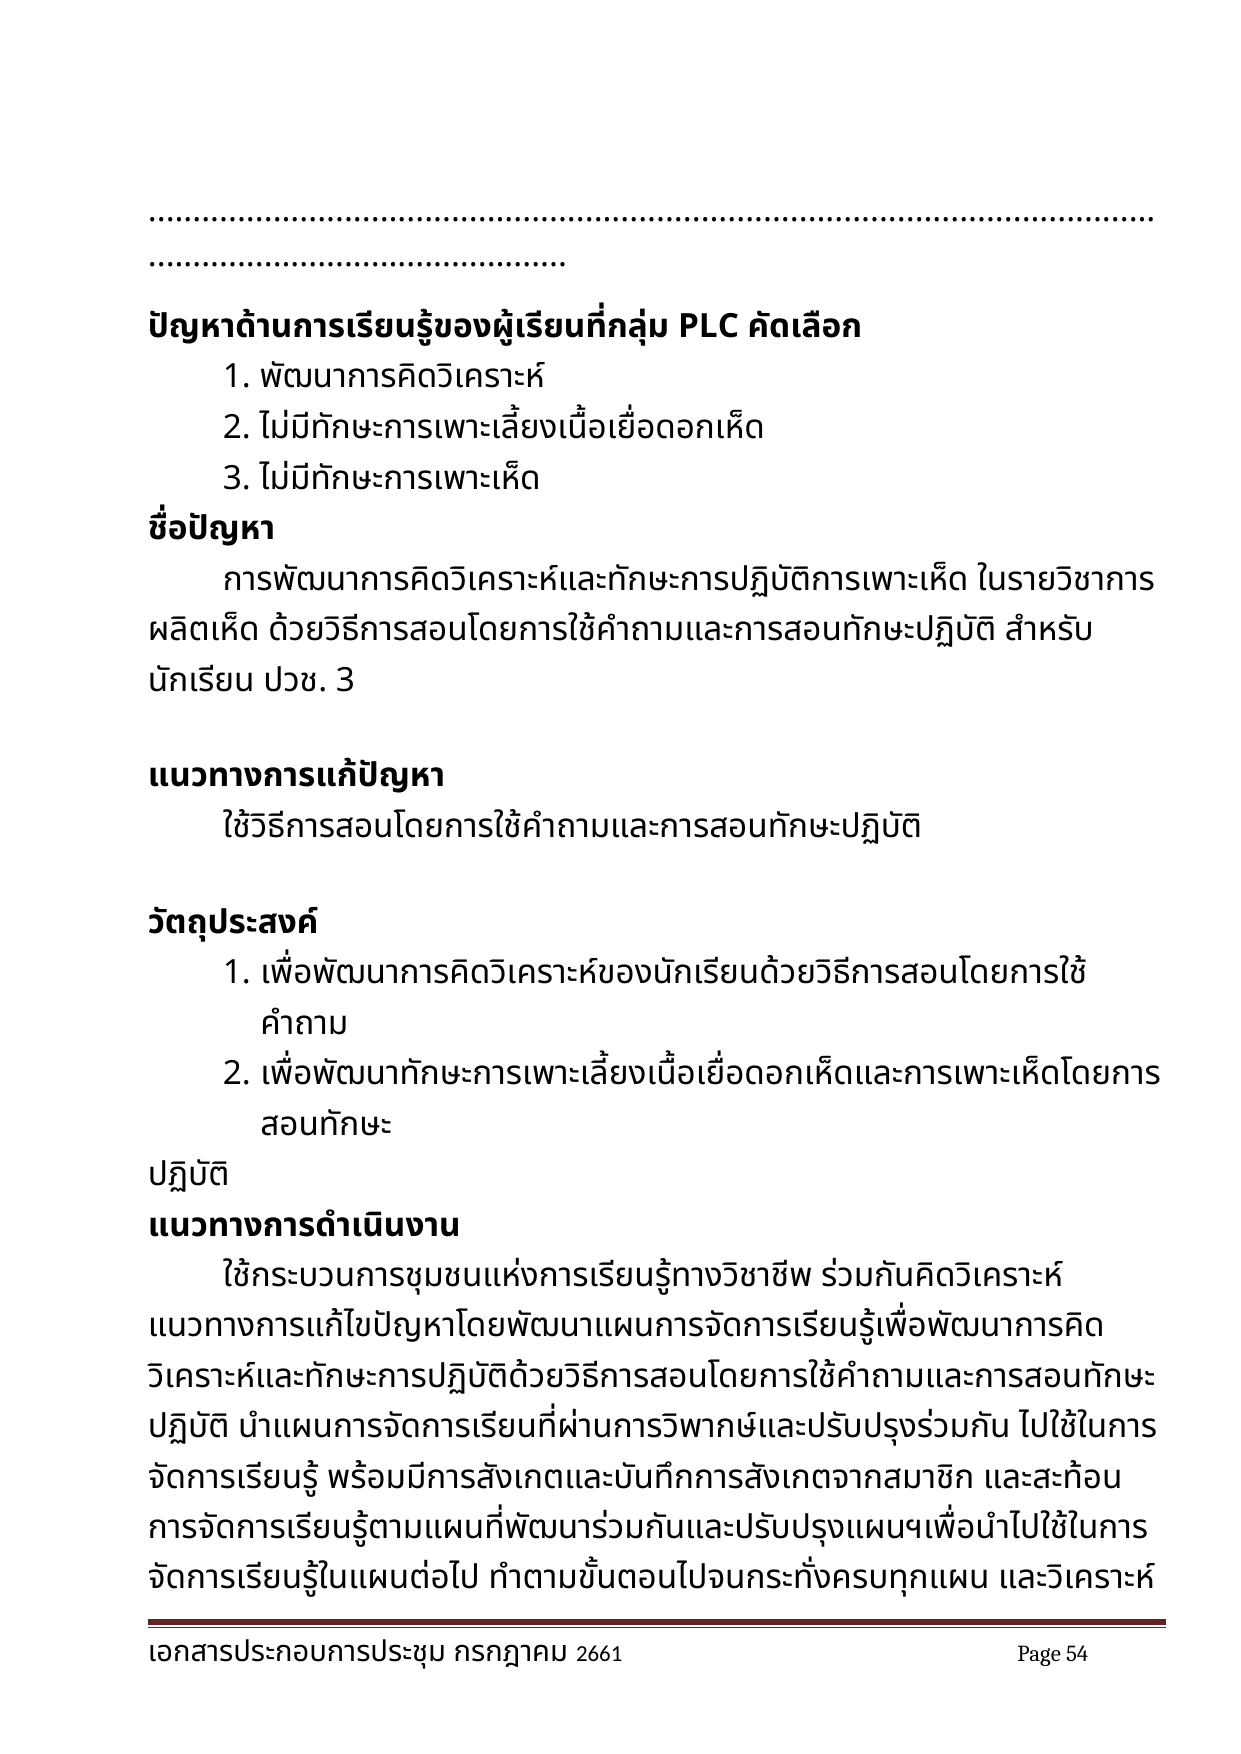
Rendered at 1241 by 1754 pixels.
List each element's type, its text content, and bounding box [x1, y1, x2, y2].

text แนวทางการดำเนินงาน [148, 1201, 1166, 1251]
text ปัญหาด้านการเรียนรู้ของผู้เรียนที่กลุ่ม PLC คัดเลือก [148, 302, 1166, 352]
text วัตถุประสงค์ [148, 898, 1166, 948]
list เพื่อพัฒนาการคิดวิเคราะห์ของนักเรียนด้วยวิธีการสอนโดยการใช้คำถาม [223, 948, 1166, 1049]
text 1. พัฒนาการคิดวิเคราะห์ [148, 352, 1166, 403]
text ชื่อปัญหา [148, 504, 1166, 554]
text 3. ไม่มีทักษะการเพาะเห็ด [148, 453, 1166, 504]
text 2. ไม่มีทักษะการเพาะเลี้ยงเนื้อเยื่อดอกเห็ด [148, 403, 1166, 453]
list เพื่อพัฒนาทักษะการเพาะเลี้ยงเนื้อเยื่อดอกเห็ดและการเพาะเห็ดโดยการสอนทักษะ [223, 1049, 1166, 1150]
text ปฏิบัติ [148, 1150, 1166, 1201]
text ใช้วิธีการสอนโดยการใช้คำถามและการสอนทักษะปฏิบัติ [148, 802, 1166, 852]
text การพัฒนาการคิดวิเคราะห์และทักษะการปฏิบัติการเพาะเห็ด ในรายวิชาการผลิตเห็ด ด้วยวิธีการสอนโดยการใช้คำถามและการสอนทักษะปฏิบัติ สำหรับนักเรียน ปวช. 3 [148, 554, 1166, 706]
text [148, 186, 1166, 277]
text แนวทางการแก้ปัญหา [148, 751, 1166, 802]
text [148, 1251, 1166, 1604]
